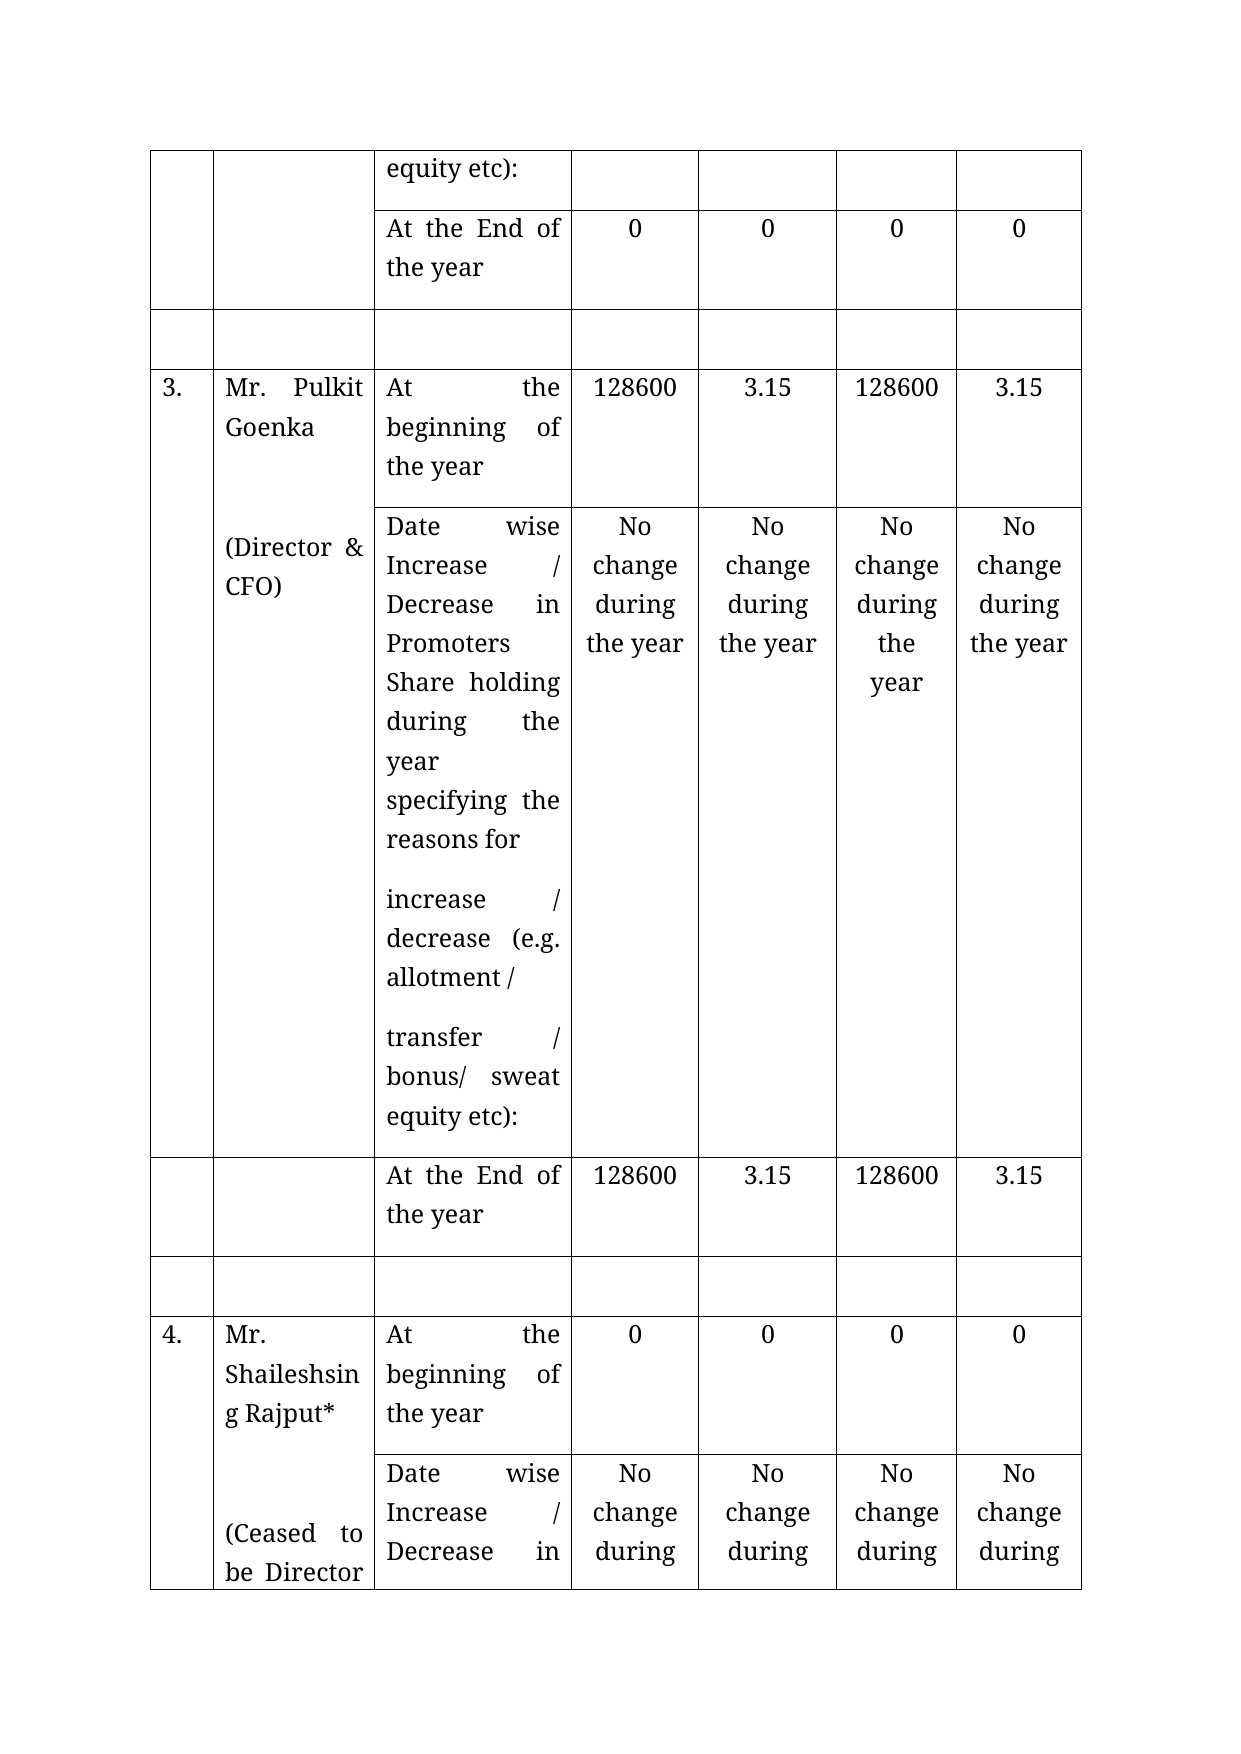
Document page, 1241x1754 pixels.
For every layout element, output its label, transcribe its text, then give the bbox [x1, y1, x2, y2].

table_cell [572, 310, 698, 369]
table_cell [375, 1257, 571, 1316]
table_cell [151, 310, 213, 369]
table_cell Mr. Pulkit Goenka (Director & CFO) [214, 370, 374, 1157]
table_cell Mr. Shaileshsing Rajput* (Ceased to be Director due to death w.e.f. 30.06.2021) [214, 1317, 374, 1589]
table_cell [699, 1455, 836, 1589]
table_cell [151, 1257, 213, 1316]
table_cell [572, 151, 698, 210]
table_cell 0 [837, 211, 956, 309]
table_cell 0 [572, 1317, 698, 1454]
table_cell 128600 [572, 370, 698, 507]
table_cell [572, 1455, 698, 1589]
table_cell 0 [699, 211, 836, 309]
table_cell No change during the year [572, 508, 698, 1157]
table_cell At the End of the year [375, 211, 571, 309]
table_cell [375, 310, 571, 369]
table_cell [957, 310, 1081, 369]
table_cell At the beginning of the year [375, 1317, 571, 1454]
table_cell No change during the year [699, 508, 836, 1157]
table_cell [214, 1158, 374, 1256]
table_cell [957, 1257, 1081, 1316]
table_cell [375, 1455, 571, 1589]
table_cell [214, 1257, 374, 1316]
table_cell At the beginning of the year [375, 370, 571, 507]
table_cell 0 [699, 1317, 836, 1454]
table_cell 0 [572, 211, 698, 309]
table_cell At the End of the year [375, 1158, 571, 1256]
table_cell 0 [957, 1317, 1081, 1454]
table_cell 0 [957, 211, 1081, 309]
table_cell [699, 310, 836, 369]
table_cell [699, 1257, 836, 1316]
table_cell 0 [837, 1317, 956, 1454]
table_cell [151, 1158, 213, 1256]
table_cell 3.15 [957, 370, 1081, 507]
table_cell 3.15 [699, 370, 836, 507]
table_cell 3.15 [957, 1158, 1081, 1256]
table_cell 128600 [572, 1158, 698, 1256]
table_cell 3. [151, 370, 213, 1157]
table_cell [837, 1455, 956, 1589]
table_cell No change during the year [837, 508, 956, 1157]
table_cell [957, 1455, 1081, 1589]
table_cell 128600 [837, 1158, 956, 1256]
table_cell 4. [151, 1317, 213, 1589]
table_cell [837, 151, 956, 210]
table_cell 128600 [837, 370, 956, 507]
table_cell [375, 151, 571, 210]
table_cell [837, 1257, 956, 1316]
table_cell [214, 310, 374, 369]
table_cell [699, 151, 836, 210]
table_cell No change during the year [957, 508, 1081, 1157]
table_cell [572, 1257, 698, 1316]
table_cell 3.15 [699, 1158, 836, 1256]
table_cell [957, 151, 1081, 210]
table_cell [837, 310, 956, 369]
